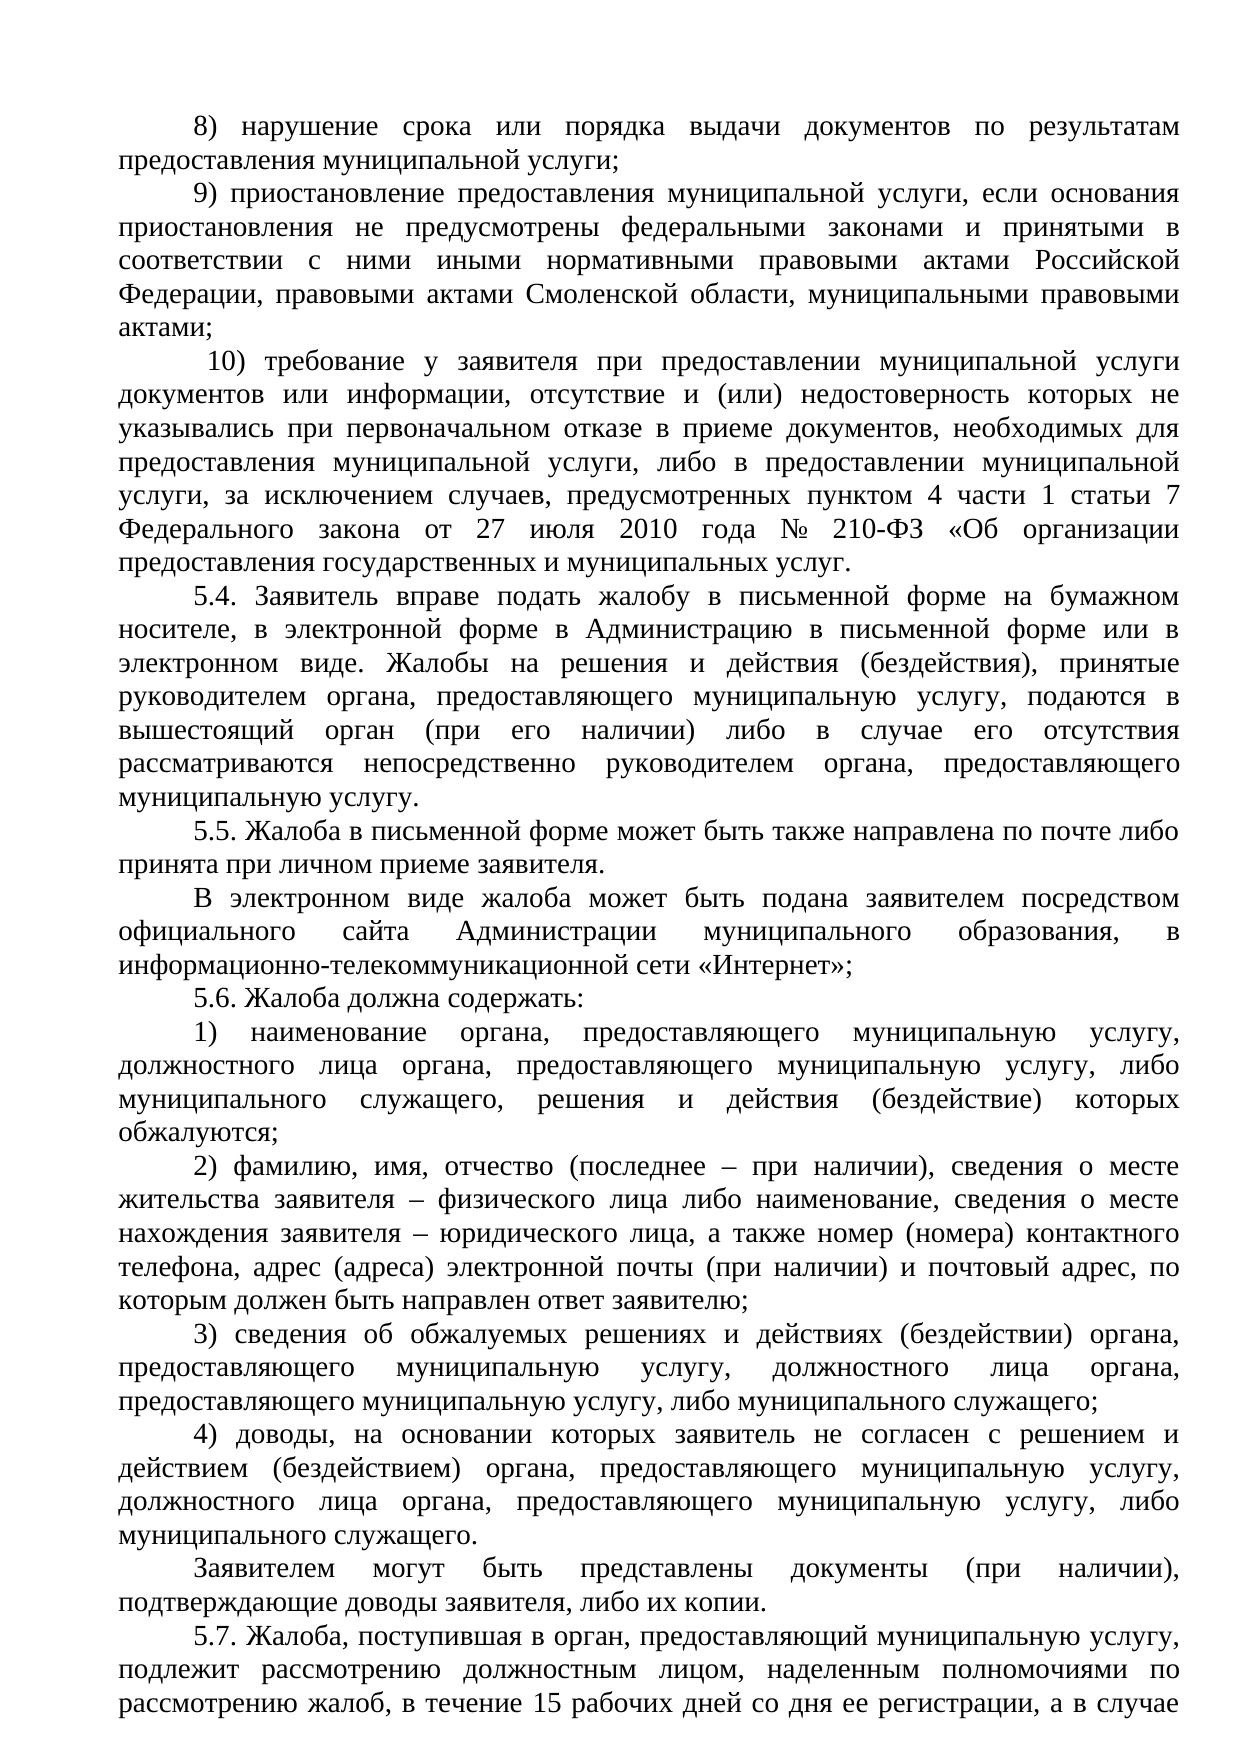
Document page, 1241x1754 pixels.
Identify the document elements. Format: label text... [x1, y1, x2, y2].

text 1) наименование органа, предоставляющего муниципальную услугу, должностного лица органа, предоставляющего муниципальную услугу, либо муниципального служащего, решения и действия (бездействие) которых обжалуются; [118, 1014, 1181, 1148]
text 9) приостановление предоставления муниципальной услуги, если основания приостановления не предусмотрены федеральными законами и принятыми в соответствии с ними иными нормативными правовыми актами Российской Федерации, правовыми актами Смоленской области, муниципальными правовыми актами; [118, 175, 1181, 343]
text 2) фамилию, имя, отчество (последнее – при наличии), сведения о месте жительства заявителя – физического лица либо наименование, сведения о месте нахождения заявителя – юридического лица, а также номер (номера) контактного телефона, адрес (адреса) электронной почты (при наличии) и почтовый адрес, по которым должен быть направлен ответ заявителю; [118, 1148, 1181, 1316]
text 10) требование у заявителя при предоставлении муниципальной услуги документов или информации, отсутствие и (или) недостоверность которых не указывались при первоначальном отказе в приеме документов, необходимых для предоставления муниципальной услуги, либо в предоставлении муниципальной услуги, за исключением случаев, предусмотренных пунктом 4 части 1 статьи 7 Федерального закона от 27 июля 2010 года № 210-ФЗ «Об организации предоставления государственных и муниципальных услуг. [118, 343, 1181, 578]
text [118, 1618, 1181, 1718]
text В электронном виде жалоба может быть подана заявителем посредством официального сайта Администрации муниципального образования, в информационно-телекоммуникационной сети «Интернет»; [118, 880, 1181, 980]
text 8) нарушение срока или порядка выдачи документов по результатам предоставления муниципальной услуги; [118, 108, 1181, 175]
text Заявителем могут быть представлены документы (при наличии), подтверждающие доводы заявителя, либо их копии. [118, 1551, 1181, 1618]
text 5.6. Жалоба должна содержать: [118, 980, 1181, 1014]
text 3) сведения об обжалуемых решениях и действиях (бездействии) органа, предоставляющего муниципальную услугу, должностного лица органа, предоставляющего муниципальную услугу, либо муниципального служащего; [118, 1316, 1181, 1416]
text 4) доводы, на основании которых заявитель не согласен с решением и действием (бездействием) органа, предоставляющего муниципальную услугу, должностного лица органа, предоставляющего муниципальную услугу, либо муниципального служащего. [118, 1416, 1181, 1551]
text 5.5. Жалоба в письменной форме может быть также направлена по почте либо принята при личном приеме заявителя. [118, 813, 1181, 880]
text 5.4. Заявитель вправе подать жалобу в письменной форме на бумажном носителе, в электронной форме в Администрацию в письменной форме или в электронном виде. Жалобы на решения и действия (бездействия), принятые руководителем органа, предоставляющего муниципальную услугу, подаются в вышестоящий орган (при его наличии) либо в случае его отсутствия рассматриваются непосредственно руководителем органа, предоставляющего муниципальную услугу. [118, 578, 1181, 813]
